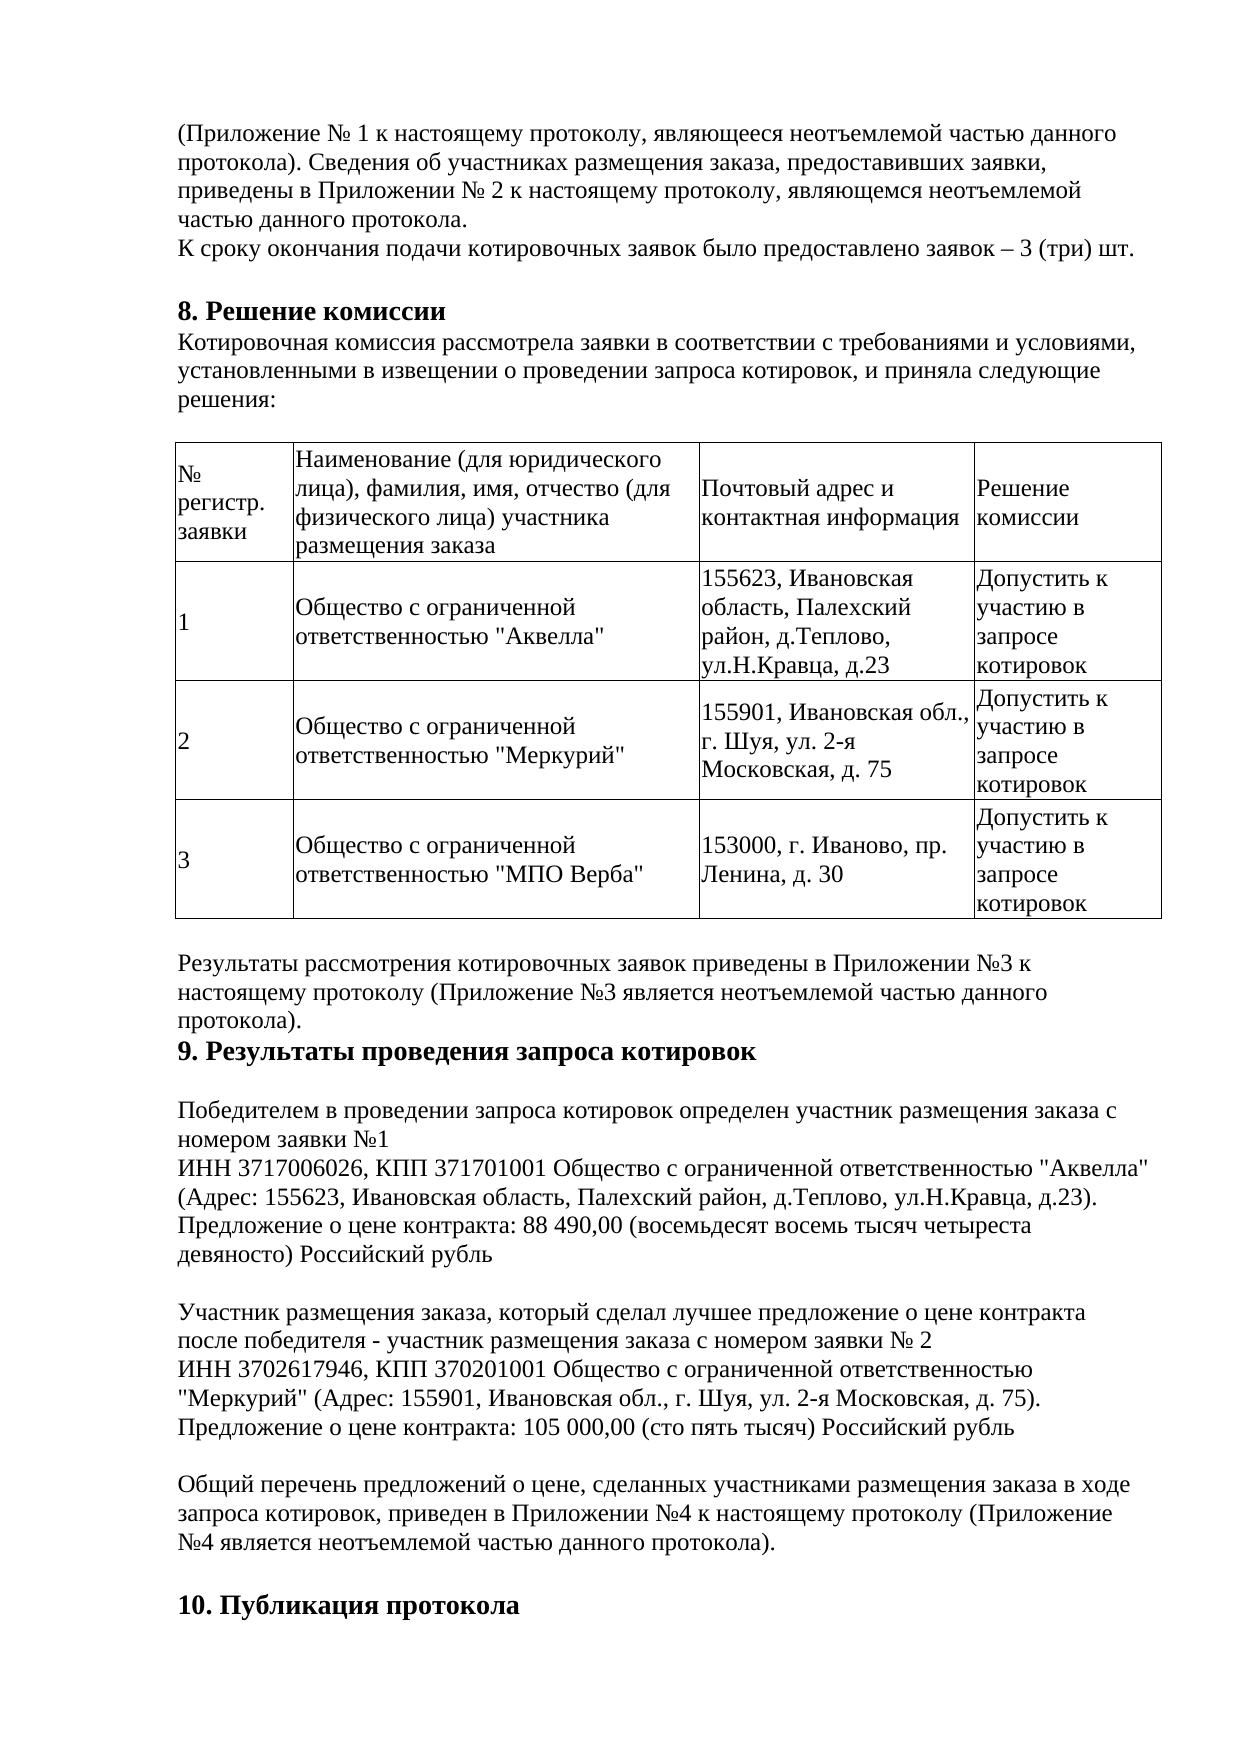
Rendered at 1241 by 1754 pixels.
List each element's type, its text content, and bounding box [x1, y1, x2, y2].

table_header Наименование (для юридического лица), фамилия, имя, отчество (для физического лица) участника размещения заказа [294, 443, 699, 561]
table_header Решение комиссии [975, 443, 1161, 561]
text Победителем в проведении запроса котировок определен участник размещения заказа с номером заявки №1 ИНН 3717006026, КПП 371701001 Общество с ограниченной ответственностью "Аквелла" (Адрес: 155623, Ивановская область, Палехский район, д.Теплово, ул.Н.Кравца, д.23). Предложение о цене контракта: 88 490,00 (восемьдесят восемь тысяч четыреста девяносто) Российский рубль Участник размещения заказа, который сделал лучшее предложение о цене контракта после победителя - участник размещения заказа с номером заявки № 2 ИНН 3702617946, КПП 370201001 Общество с ограниченной ответственностью "Меркурий" (Адрес: 155901, Ивановская обл., г. Шуя, ул. 2-я Московская, д. 75). Предложение о цене контракта: 105 000,00 (сто пять тысяч) Российский рубль Общий перечень предложений о цене, сделанных участниками размещения заказа в ходе запроса котировок, приведен в Приложении №4 к настоящему протоколу (Приложение №4 является неотъемлемой частью данного протокола). [177, 1067, 1152, 1556]
text Котировочная комиссия рассмотрела заявки в соответствии с требованиями и условиями, установленными в извещении о проведении запроса котировок, и приняла следующие решения: [177, 327, 1152, 413]
table_cell 153000, г. Иваново, пр. Ленина, д. 30 [700, 800, 974, 918]
table_cell Допустить к участию в запросе котировок [975, 681, 1161, 799]
text Результаты рассмотрения котировочных заявок приведены в Приложении №3 к настоящему протоколу (Приложение №3 является неотъемлемой частью данного протокола). [177, 948, 1152, 1034]
table_cell 155623, Ивановская область, Палехский район, д.Теплово, ул.Н.Кравца, д.23 [700, 562, 974, 680]
table_cell Общество с ограниченной ответственностью "Аквелла" [294, 562, 699, 680]
table_header Почтовый адрес и контактная информация [700, 443, 974, 561]
table_cell 1 [176, 562, 293, 680]
table_cell Допустить к участию в запросе котировок [975, 562, 1161, 680]
table_cell 2 [176, 681, 293, 799]
text 8. Решение комиссии [177, 294, 1152, 327]
table_cell 155901, Ивановская обл., г. Шуя, ул. 2-я Московская, д. 75 [700, 681, 974, 799]
text 10. Публикация протокола [177, 1588, 1152, 1620]
text 9. Результаты проведения запроса котировок [177, 1034, 1152, 1067]
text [177, 118, 1152, 233]
table_header № регистр. заявки [176, 443, 293, 561]
table_cell Общество с ограниченной ответственностью "МПО Верба" [294, 800, 699, 918]
table_cell Допустить к участию в запросе котировок [975, 800, 1161, 918]
table_cell Общество с ограниченной ответственностью "Меркурий" [294, 681, 699, 799]
table_cell 3 [176, 800, 293, 918]
text К сроку окончания подачи котировочных заявок было предоставлено заявок – 3 (три) шт. [177, 233, 1152, 262]
